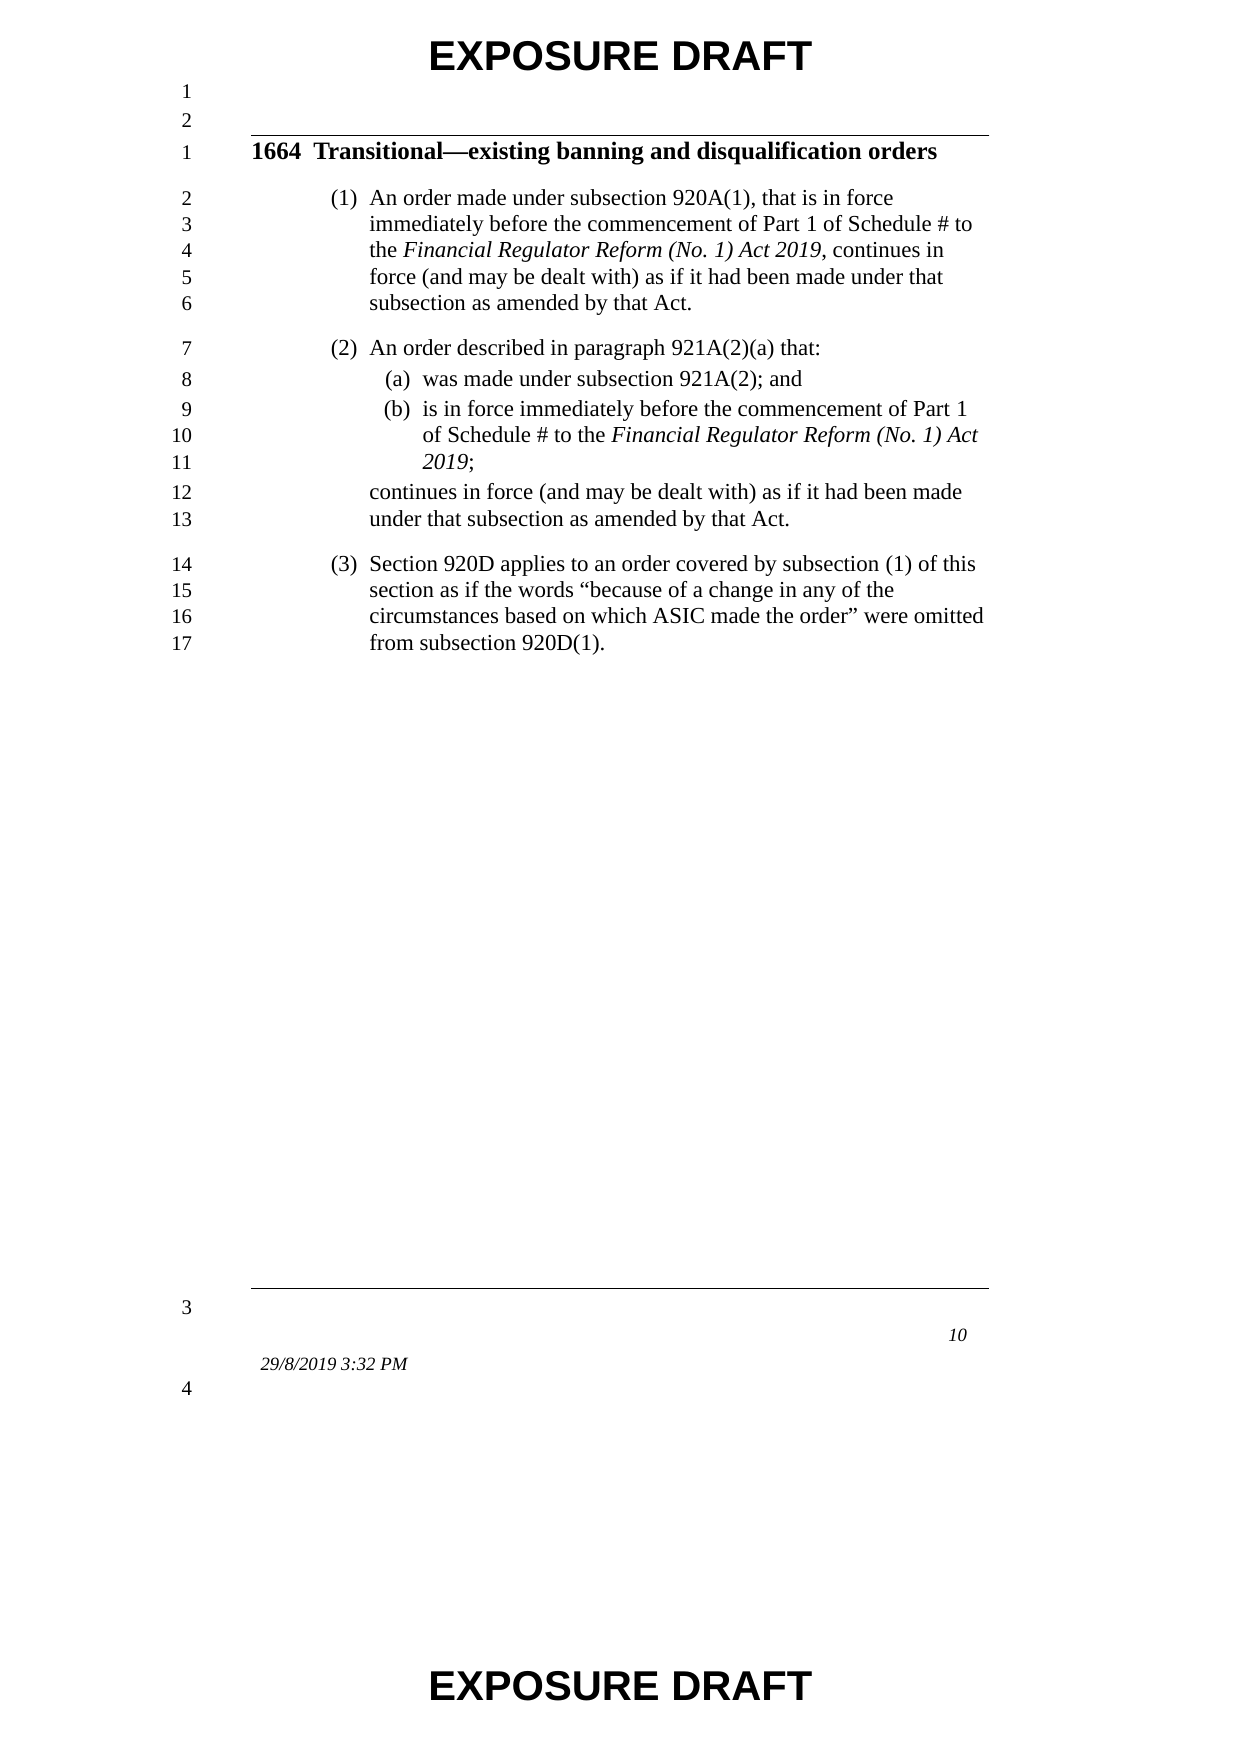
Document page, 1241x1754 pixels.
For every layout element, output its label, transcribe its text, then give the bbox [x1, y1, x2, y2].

text 1664 Transitional—existing banning and disqualification orders [251, 136, 989, 165]
text continues in force (and may be dealt with) as if it had been made under that subsection as amended by that Act. [369, 478, 989, 531]
text (2) An order described in paragraph 921A(2)(a) that: [251, 334, 989, 361]
text (3) Section 920D applies to an order covered by subsection (1) of this section as if the words “because of a change in any of the circumstances based on which ASIC made the order” were omitted from subsection 920D(1). [251, 550, 989, 655]
text (1) An order made under subsection 920A(1), that is in force immediately before the commencement of Part 1 of Schedule # to the Financial Regulator Reform (No. 1) Act 2019, continues in force (and may be dealt with) as if it had been made under that subsection as amended by that Act. [251, 184, 989, 315]
text (b) is in force immediately before the commencement of Part 1 of Schedule # to the Financial Regulator Reform (No. 1) Act 2019; [251, 395, 989, 474]
text (a) was made under subsection 921A(2); and [251, 365, 989, 391]
